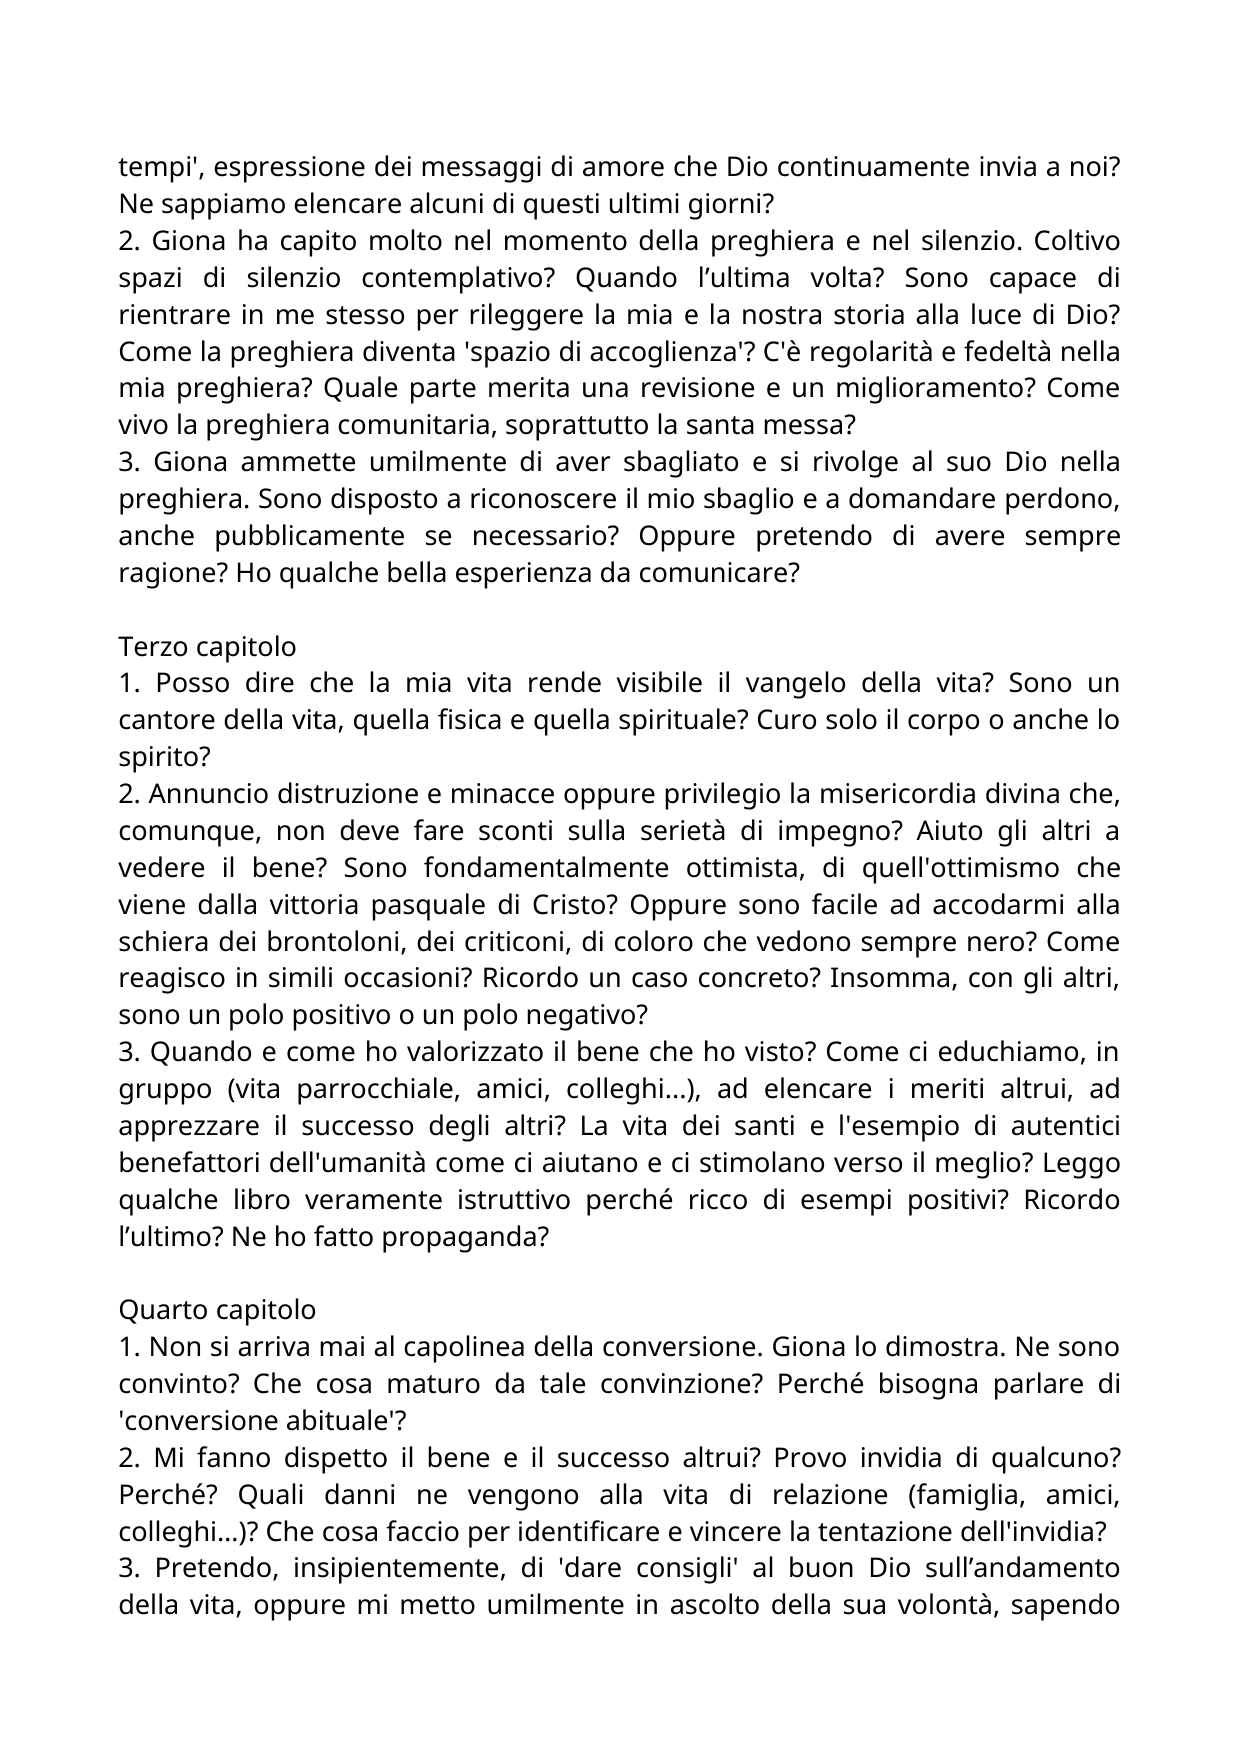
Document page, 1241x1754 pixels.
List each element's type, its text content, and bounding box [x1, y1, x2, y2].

text 2. Annuncio distruzione e minacce oppure privilegio la misericordia divina che, comunque, non deve fare sconti sulla serietà di impegno? Aiuto gli altri a vedere il bene? Sono fondamentalmente ottimista, di quell'ottimismo che viene dalla vittoria pasquale di Cristo? Oppure sono facile ad accodarmi alla schiera dei brontoloni, dei criticoni, di coloro che vedono sempre nero? Come reagisco in simili occasioni? Ricordo un caso concreto? Insomma, con gli altri, sono un polo positivo o un polo negativo? [118, 774, 1122, 1033]
text 1. Posso dire che la mia vita rende visibile il vangelo della vita? Sono un cantore della vita, quella fisica e quella spirituale? Curo solo il corpo o anche lo spirito? [118, 664, 1122, 774]
text 1. Non si arriva mai al capolinea della conversione. Giona lo dimostra. Ne sono convinto? Che cosa maturo da tale convinzione? Perché bisogna parlare di 'conversione abituale'? [118, 1328, 1122, 1438]
text 2. Giona ha capito molto nel momento della preghiera e nel silenzio. Coltivo spazi di silenzio contemplativo? Quando l’ultima volta? Sono capace di rientrare in me stesso per rileggere la mia e la nostra storia alla luce di Dio? Come la preghiera diventa 'spazio di accoglienza'? C'è regolarità e fedeltà nella mia preghiera? Quale parte merita una revisione e un miglioramento? Come vivo la preghiera comunitaria, soprattutto la santa messa? [118, 221, 1122, 443]
text Quarto capitolo [118, 1291, 1122, 1328]
text 3. Giona ammette umilmente di aver sbagliato e si rivolge al suo Dio nella preghiera. Sono disposto a riconoscere il mio sbaglio e a domandare perdono, anche pubblicamente se necessario? Oppure pretendo di avere sempre ragione? Ho qualche bella esperienza da comunicare? [118, 443, 1122, 590]
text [118, 148, 1122, 221]
text Terzo capitolo [118, 627, 1122, 664]
text 3. Quando e come ho valorizzato il bene che ho visto? Come ci educhiamo, in gruppo (vita parrocchiale, amici, colleghi...), ad elencare i meriti altrui, ad apprezzare il successo degli altri? La vita dei santi e l'esempio di autentici benefattori dell'umanità come ci aiutano e ci stimolano verso il meglio? Leggo qualche libro veramente istruttivo perché ricco di esempi positivi? Ricordo l’ultimo? Ne ho fatto propaganda? [118, 1033, 1122, 1254]
text 2. Mi fanno dispetto il bene e il successo altrui? Provo invidia di qualcuno? Perché? Quali danni ne vengono alla vita di relazione (famiglia, amici, colleghi…)? Che cosa faccio per identificare e vincere la tentazione dell'invidia? [118, 1438, 1122, 1549]
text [118, 1549, 1122, 1623]
